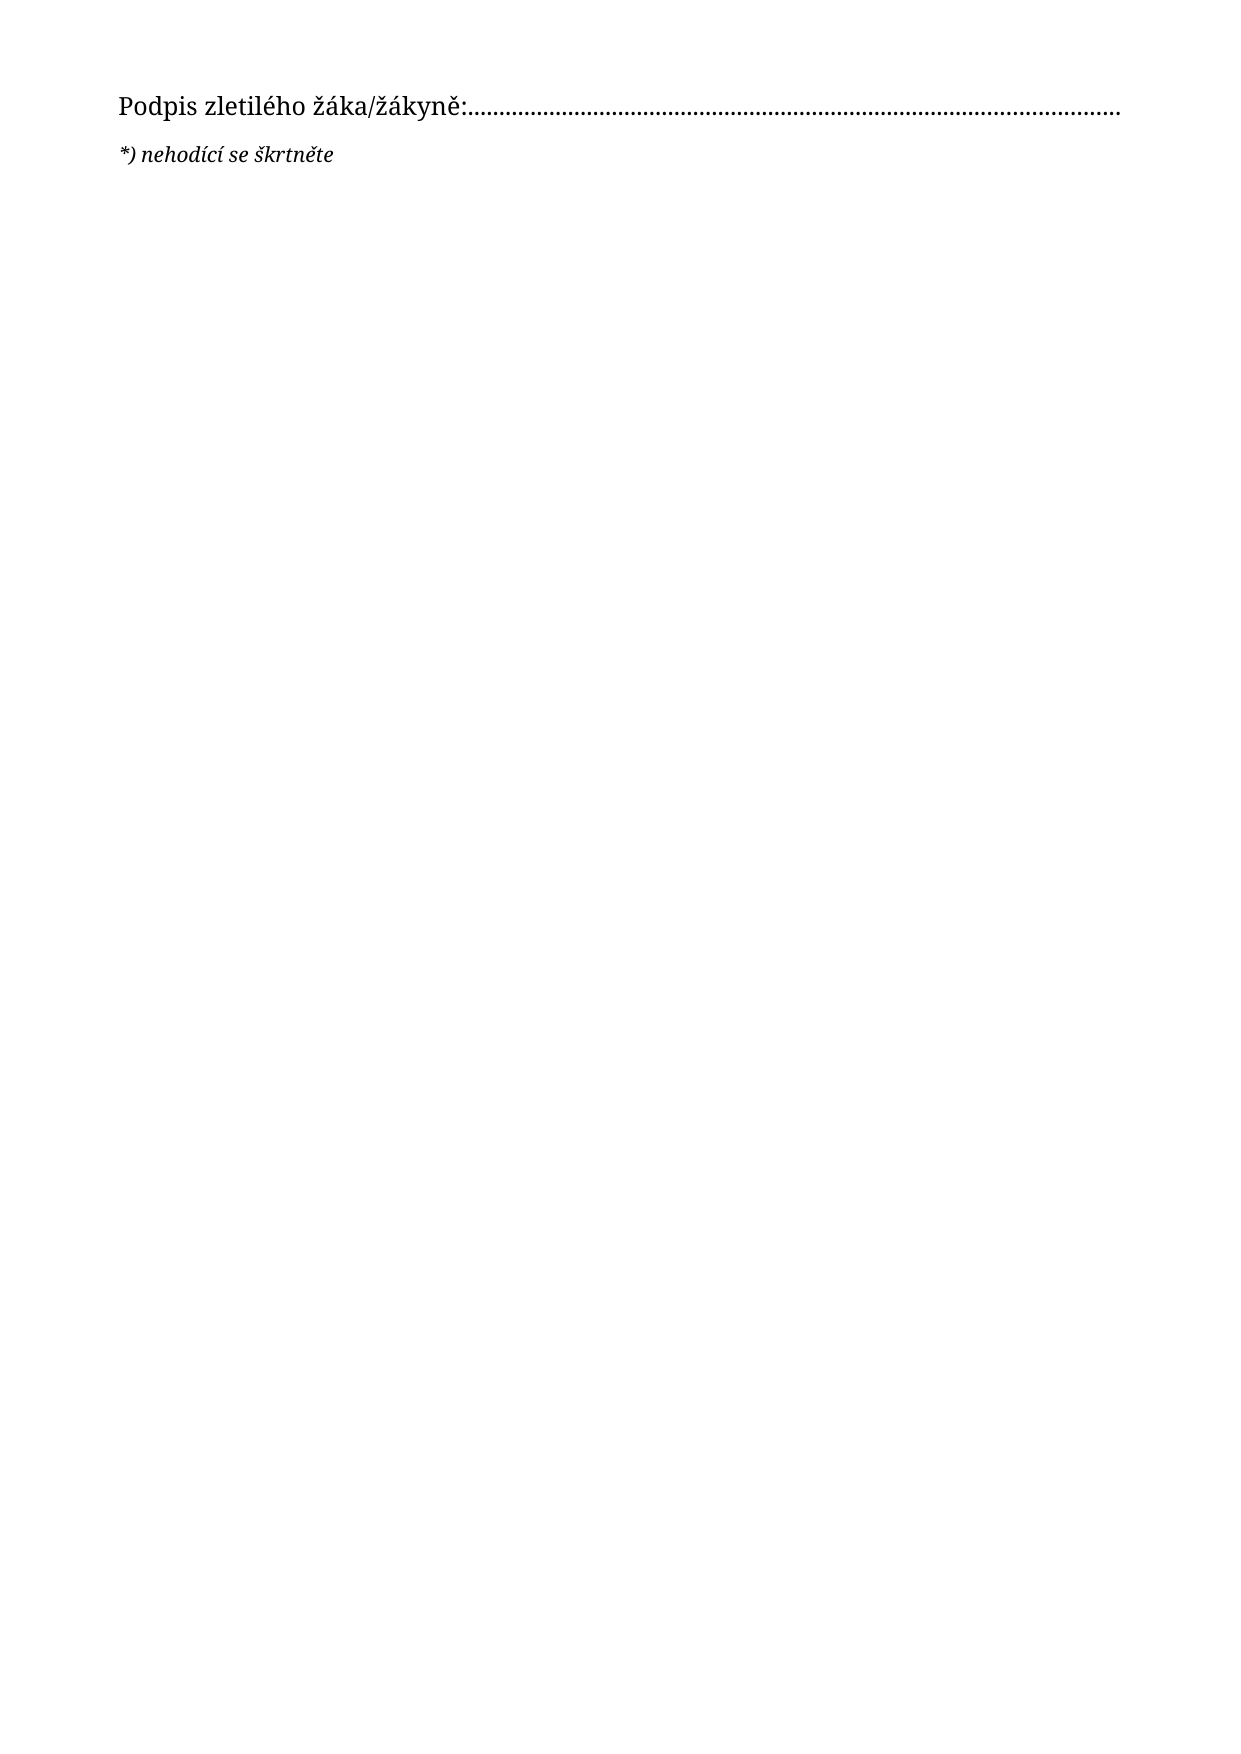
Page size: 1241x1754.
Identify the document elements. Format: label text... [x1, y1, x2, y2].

text *) nehodící se škrtněte [118, 140, 1122, 168]
text Podpis zletilého žáka/žákyně: [118, 89, 1122, 123]
